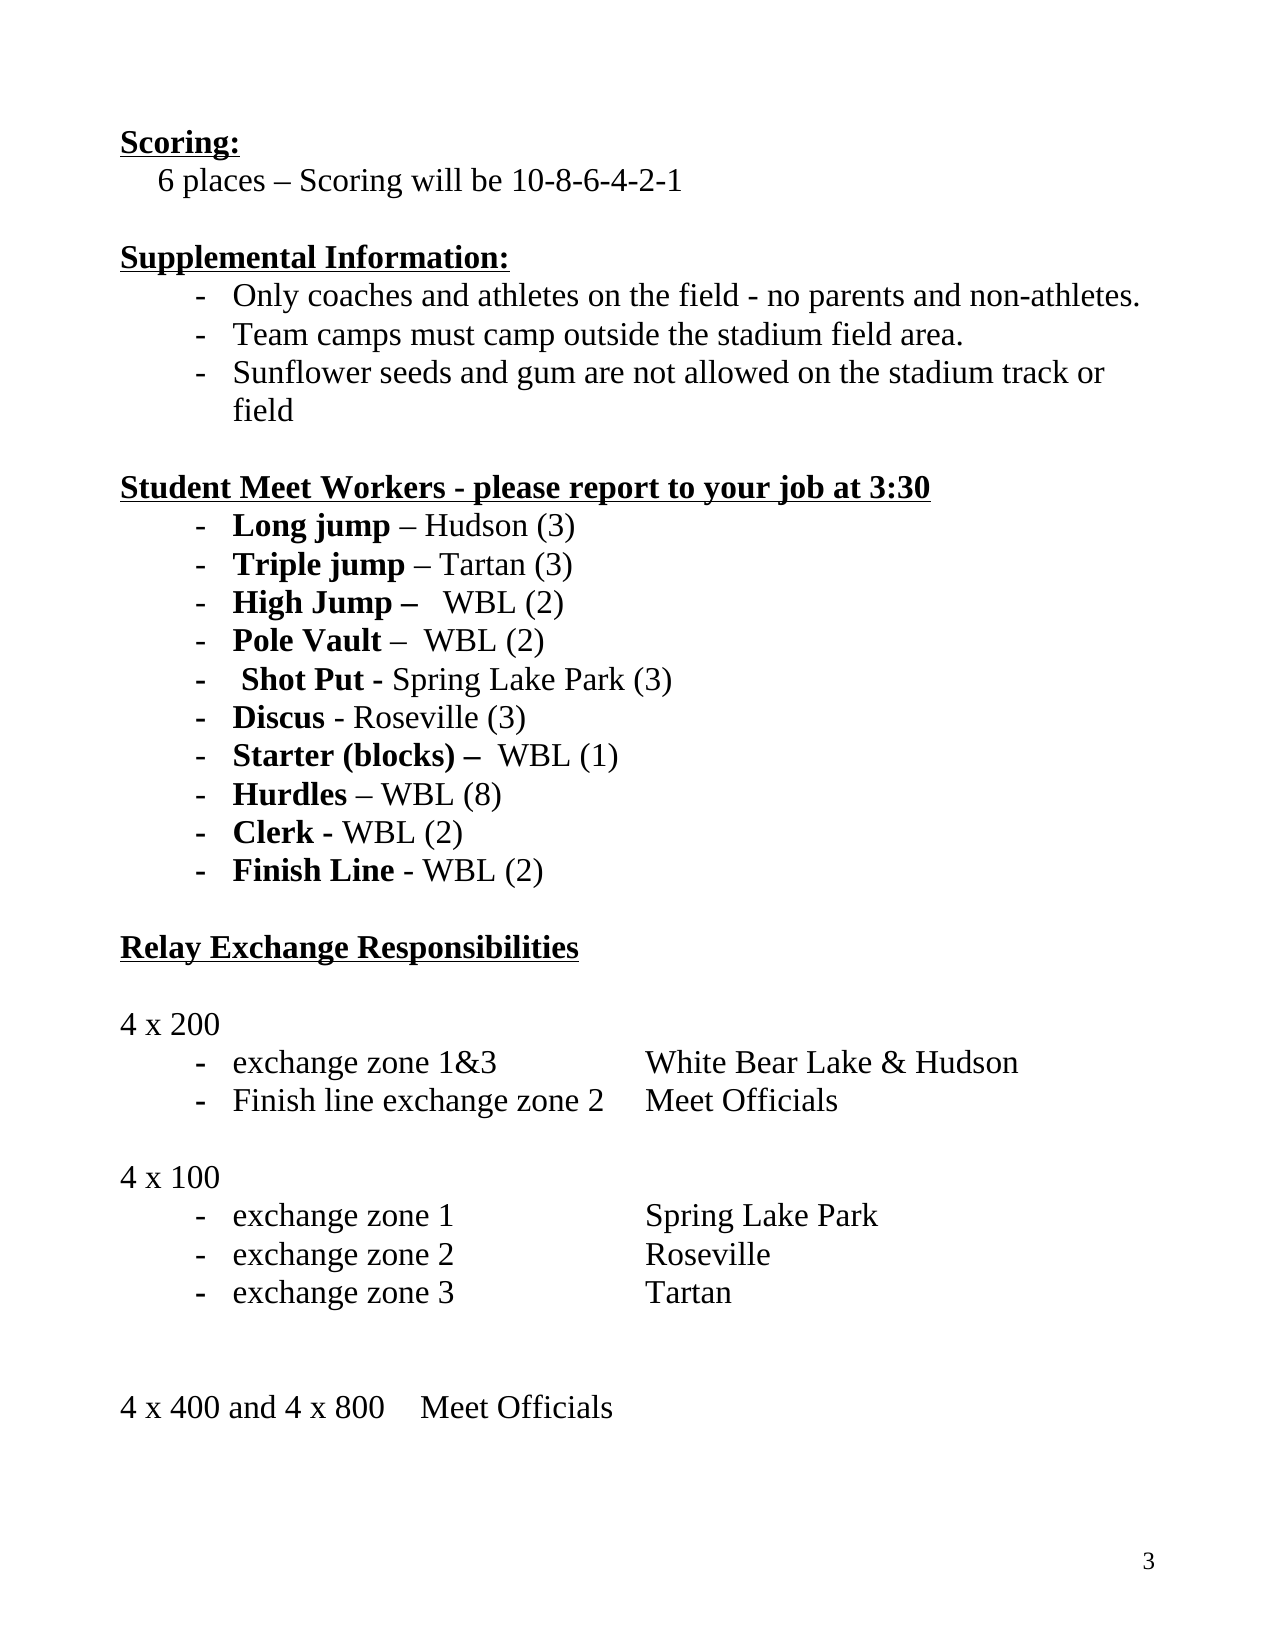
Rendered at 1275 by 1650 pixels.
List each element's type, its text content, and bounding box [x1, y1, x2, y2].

list exchange zone 1 Spring Lake Park [195, 1196, 1155, 1234]
list exchange zone 1&3 White Bear Lake & Hudson [195, 1042, 1155, 1081]
list Triple jump – Tartan (3) [195, 544, 1155, 582]
subtitle 4 x 400 and 4 x 800 Meet Officials [120, 1387, 1155, 1426]
text Supplemental Information: [120, 237, 1155, 276]
text 4 x 200 [120, 1004, 1155, 1042]
list Discus - Roseville (3) [195, 697, 1155, 736]
list Clerk - WBL (2) [195, 812, 1155, 851]
text Scoring: [120, 122, 1155, 161]
list Starter (blocks) – WBL (1) [195, 736, 1155, 774]
list Finish Line - WBL (2) [195, 851, 1155, 889]
list Only coaches and athletes on the field - no parents and non-athletes. [195, 276, 1155, 314]
list exchange zone 2 Roseville [195, 1234, 1155, 1272]
text 4 x 100 [120, 1157, 1155, 1196]
list Shot Put - Spring Lake Park (3) [195, 659, 1155, 697]
text 6 places – Scoring will be 10-8-6-4-2-1 [120, 161, 1155, 199]
subtitle Relay Exchange Responsibilities [120, 927, 1155, 966]
text Student Meet Workers - please report to your job at 3:30 [120, 467, 1155, 506]
list exchange zone 3 Tartan [195, 1272, 1155, 1311]
list Long jump – Hudson (3) [195, 506, 1155, 544]
list High Jump – WBL (2) [195, 582, 1155, 621]
list Sunflower seeds and gum are not allowed on the stadium track or field [195, 352, 1155, 429]
list Hurdles – WBL (8) [195, 774, 1155, 812]
list Pole Vault – WBL (2) [195, 621, 1155, 659]
list Finish line exchange zone 2 Meet Officials [195, 1081, 1155, 1119]
list Team camps must camp outside the stadium field area. [195, 314, 1155, 352]
